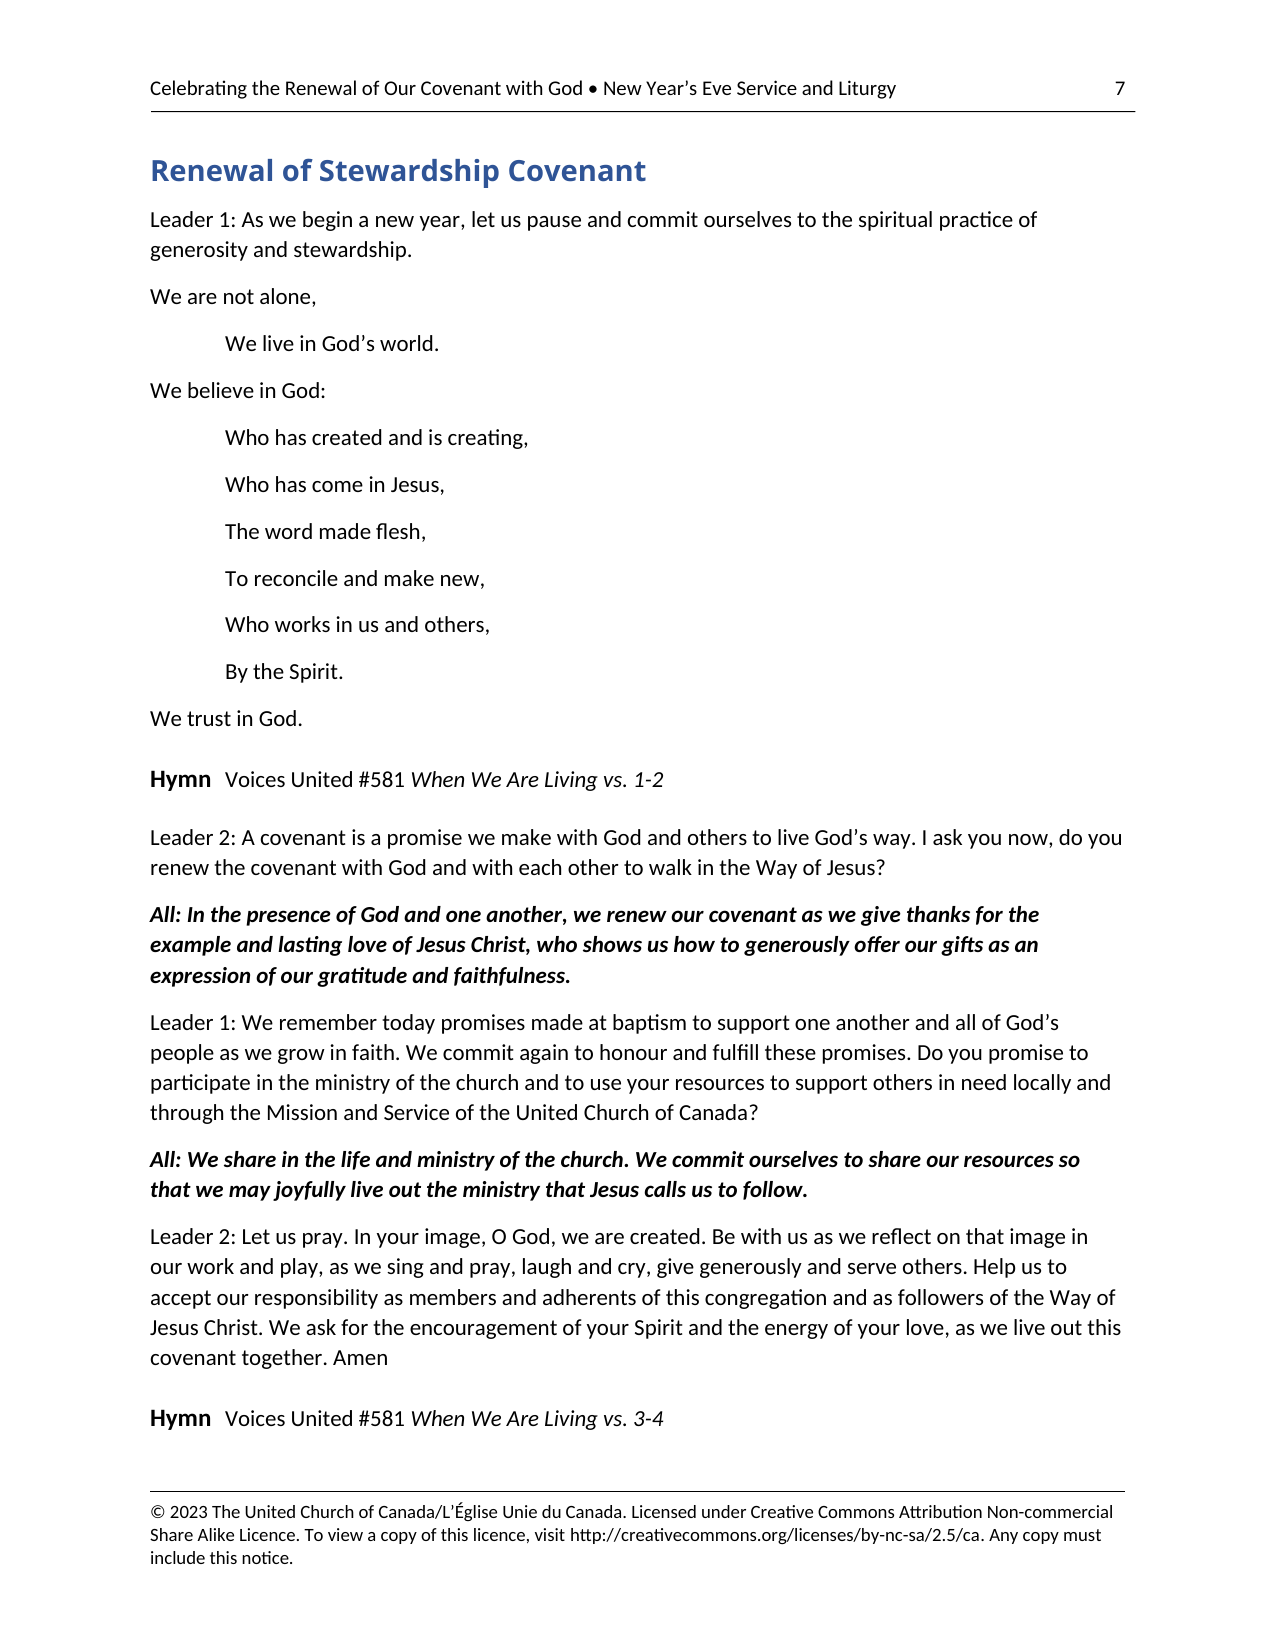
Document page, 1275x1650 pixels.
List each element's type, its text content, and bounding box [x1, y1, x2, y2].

subtitle Renewal of Stewardship Covenant [150, 150, 1125, 190]
text We are not alone, [150, 282, 1125, 310]
text Who has created and is creating, [225, 423, 1125, 451]
text All: In the presence of God and one another, we renew our covenant as we give thanks for the example and lasting love of Jesus Christ, who shows us how to generously offer our gifts as an expression of our gratitude and faithfulness. [150, 900, 1125, 989]
text We believe in God: [150, 376, 1125, 404]
text We live in God’s world. [225, 329, 1125, 357]
text The word made flesh, [225, 517, 1125, 545]
text Leader 2: Let us pray. In your image, O God, we are created. Be with us as we reflect on that image in our work and play, as we sing and pray, laugh and cry, give generously and serve others. Help us to accept our responsibility as members and adherents of this congregation and as followers of the Way of Jesus Christ. We ask for the encouragement of your Spirit and the energy of your love, as we live out this covenant together. Amen [150, 1222, 1125, 1371]
text Leader 1: We remember today promises made at baptism to support one another and all of God’s people as we grow in faith. We commit again to honour and fulfill these promises. Do you promise to participate in the ministry of the church and to use your resources to support others in need locally and through the Mission and Service of the United Church of Canada? [150, 1008, 1125, 1126]
text To reconcile and make new, [225, 564, 1125, 592]
subtitle Hymn Voices United #581 When We Are Living vs. 1-2 [150, 764, 1125, 794]
text Who has come in Jesus, [225, 470, 1125, 498]
subtitle Hymn Voices United #581 When We Are Living vs. 3-4 [150, 1402, 1125, 1433]
text All: We share in the life and ministry of the church. We commit ourselves to share our resources so that we may joyfully live out the ministry that Jesus calls us to follow. [150, 1145, 1125, 1203]
text We trust in God. [150, 704, 1125, 732]
text Leader 2: A covenant is a promise we make with God and others to live God’s way. I ask you now, do you renew the covenant with God and with each other to walk in the Way of Jesus? [150, 823, 1125, 882]
text By the Spirit. [225, 657, 1125, 685]
text Who works in us and others, [225, 611, 1125, 638]
text Leader 1: As we begin a new year, let us pause and commit ourselves to the spiritual practice of generosity and stewardship. [150, 205, 1125, 263]
